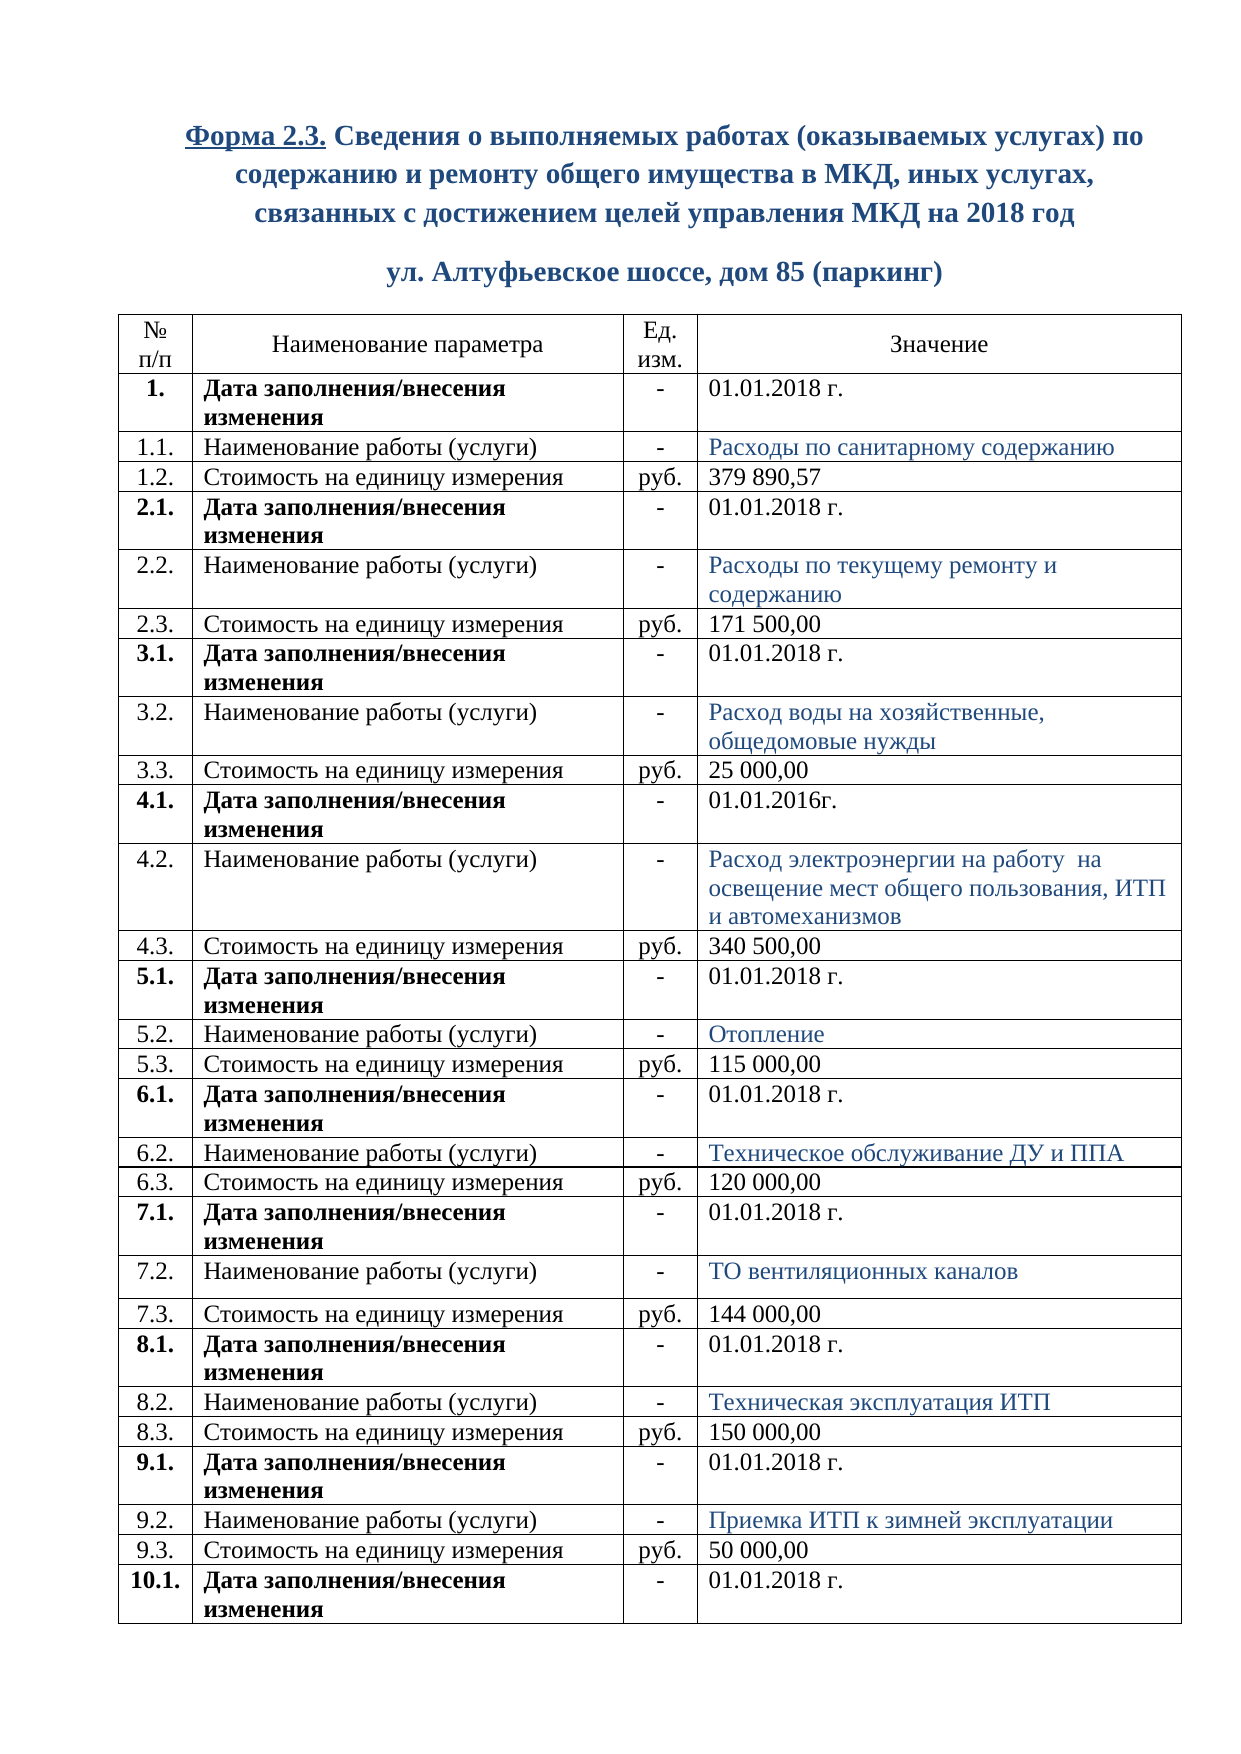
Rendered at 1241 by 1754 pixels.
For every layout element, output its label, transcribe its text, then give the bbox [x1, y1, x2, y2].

table_cell - [624, 785, 697, 843]
table_cell Стоимость на единицу измерения [193, 609, 623, 637]
table_cell 7.2. [119, 1256, 192, 1298]
table_cell 01.01.2018 г. [698, 1565, 1181, 1622]
table_cell Дата заполнения/внесения изменения [193, 374, 623, 431]
table_cell Стоимость на единицу измерения [193, 1417, 623, 1446]
table_cell 6.3. [119, 1168, 192, 1196]
table_cell 6.1. [119, 1079, 192, 1137]
table_cell Стоимость на единицу измерения [193, 462, 623, 491]
text Форма 2.3. Сведения о выполняемых работах (оказываемых услугах) по содержанию и ремонту общего имущества в МКД, иных услугах, связанных с достижением целей управления МКД на 2018 год [177, 118, 1152, 229]
table_cell - [624, 1256, 697, 1298]
table_cell Наименование работы (услуги) [193, 550, 623, 608]
table_cell руб. [624, 931, 697, 960]
table_cell Расходы по санитарному содержанию [698, 432, 1181, 461]
table_cell 3.1. [119, 639, 192, 696]
table_cell Стоимость на единицу измерения [193, 1299, 623, 1328]
table_cell 4.3. [119, 931, 192, 960]
table_cell - [624, 1079, 697, 1137]
table_cell руб. [624, 1168, 697, 1196]
table_cell 2.1. [119, 492, 192, 549]
table_cell Наименование работы (услуги) [193, 697, 623, 754]
table_cell 120 000,00 [698, 1168, 1181, 1196]
table_cell Дата заполнения/внесения изменения [193, 1329, 623, 1386]
table_cell Расход электроэнергии на работу на освещение мест общего пользования, ИТП и автомеханизмов [698, 844, 1181, 930]
table_cell Дата заполнения/внесения изменения [193, 492, 623, 549]
table_cell 01.01.2018 г. [698, 1329, 1181, 1386]
table_cell Стоимость на единицу измерения [193, 1535, 623, 1564]
table_cell 01.01.2018 г. [698, 1079, 1181, 1137]
table_cell 3.2. [119, 697, 192, 754]
table_cell 01.01.2018 г. [698, 961, 1181, 1018]
table_cell - [624, 432, 697, 461]
table_cell руб. [624, 462, 697, 491]
table_cell ТО вентиляционных каналов [698, 1256, 1181, 1298]
table_cell 3.3. [119, 756, 192, 784]
table_cell 9.3. [119, 1535, 192, 1564]
table_cell 150 000,00 [698, 1417, 1181, 1446]
table_header Наименование параметра [193, 315, 623, 372]
table_cell 01.01.2018 г. [698, 374, 1181, 431]
table_cell 1.1. [119, 432, 192, 461]
table_header № п/п [119, 315, 192, 372]
table_cell Дата заполнения/внесения изменения [193, 1447, 623, 1504]
table_cell 10.1. [119, 1565, 192, 1622]
table_cell руб. [624, 1535, 697, 1564]
text ул. Алтуфьевское шоссе, дом 85 (паркинг) [177, 254, 1152, 288]
table_cell - [624, 1138, 697, 1166]
table_cell 171 500,00 [698, 609, 1181, 637]
table_cell 1. [119, 374, 192, 431]
table_cell 115 000,00 [698, 1049, 1181, 1078]
table_cell Приемка ИТП к зимней эксплуатации [698, 1505, 1181, 1534]
table_cell Наименование работы (услуги) [193, 844, 623, 930]
table_cell 01.01.2018 г. [698, 1197, 1181, 1255]
table_cell 4.1. [119, 785, 192, 843]
table_cell Дата заполнения/внесения изменения [193, 785, 623, 843]
table_cell 340 500,00 [698, 931, 1181, 960]
table_cell Дата заполнения/внесения изменения [193, 639, 623, 696]
table_cell руб. [624, 609, 697, 637]
table_cell - [624, 1197, 697, 1255]
table_cell 2.3. [119, 609, 192, 637]
table_cell 144 000,00 [698, 1299, 1181, 1328]
table_cell 9.1. [119, 1447, 192, 1504]
table_cell Наименование работы (услуги) [193, 1505, 623, 1534]
table_cell 9.2. [119, 1505, 192, 1534]
table_cell Техническое обслуживание ДУ и ППА [698, 1138, 1181, 1166]
table_cell 8.2. [119, 1387, 192, 1416]
table_cell Наименование работы (услуги) [193, 1138, 623, 1166]
table_cell - [624, 639, 697, 696]
table_cell Наименование работы (услуги) [193, 1256, 623, 1298]
table_cell руб. [624, 1299, 697, 1328]
table_cell 50 000,00 [698, 1535, 1181, 1564]
table_cell 379 890,57 [698, 462, 1181, 491]
table_header Значение [698, 315, 1181, 372]
table_cell - [624, 1329, 697, 1386]
table_cell Техническая эксплуатация ИТП [698, 1387, 1181, 1416]
table_cell 01.01.2018 г. [698, 1447, 1181, 1504]
table_cell - [624, 697, 697, 754]
table_cell руб. [624, 756, 697, 784]
table_cell Дата заполнения/внесения изменения [193, 1079, 623, 1137]
table_cell 25 000,00 [698, 756, 1181, 784]
table_cell - [624, 1387, 697, 1416]
table_cell Дата заполнения/внесения изменения [193, 1197, 623, 1255]
table_cell 01.01.2016г. [698, 785, 1181, 843]
table_cell - [624, 1505, 697, 1534]
table_cell - [624, 1020, 697, 1048]
table_cell - [624, 961, 697, 1018]
table_cell Стоимость на единицу измерения [193, 931, 623, 960]
table_cell - [624, 374, 697, 431]
table_cell Стоимость на единицу измерения [193, 756, 623, 784]
table_cell Отопление [698, 1020, 1181, 1048]
table_cell 01.01.2018 г. [698, 639, 1181, 696]
table_cell 6.2. [119, 1138, 192, 1166]
table_cell 4.2. [119, 844, 192, 930]
table_cell Наименование работы (услуги) [193, 1387, 623, 1416]
table_cell 01.01.2018 г. [698, 492, 1181, 549]
table_cell 1.2. [119, 462, 192, 491]
table_cell Расходы по текущему ремонту и содержанию [698, 550, 1181, 608]
table_cell 7.1. [119, 1197, 192, 1255]
table_cell 5.2. [119, 1020, 192, 1048]
table_cell Наименование работы (услуги) [193, 432, 623, 461]
table_cell руб. [624, 1049, 697, 1078]
table_cell - [624, 492, 697, 549]
table_cell Дата заполнения/внесения изменения [193, 1565, 623, 1622]
table_cell - [624, 1565, 697, 1622]
table_cell Стоимость на единицу измерения [193, 1049, 623, 1078]
table_cell Наименование работы (услуги) [193, 1020, 623, 1048]
table_cell 7.3. [119, 1299, 192, 1328]
table_cell 8.3. [119, 1417, 192, 1446]
table_cell Расход воды на хозяйственные, общедомовые нужды [698, 697, 1181, 754]
table_cell Дата заполнения/внесения изменения [193, 961, 623, 1018]
table_cell - [624, 844, 697, 930]
table_cell 2.2. [119, 550, 192, 608]
table_cell 8.1. [119, 1329, 192, 1386]
table_cell руб. [624, 1417, 697, 1446]
table_header Ед. изм. [624, 315, 697, 372]
table_cell - [624, 550, 697, 608]
table_cell Стоимость на единицу измерения [193, 1168, 623, 1196]
table_cell 5.1. [119, 961, 192, 1018]
table_cell - [624, 1447, 697, 1504]
table_cell 5.3. [119, 1049, 192, 1078]
